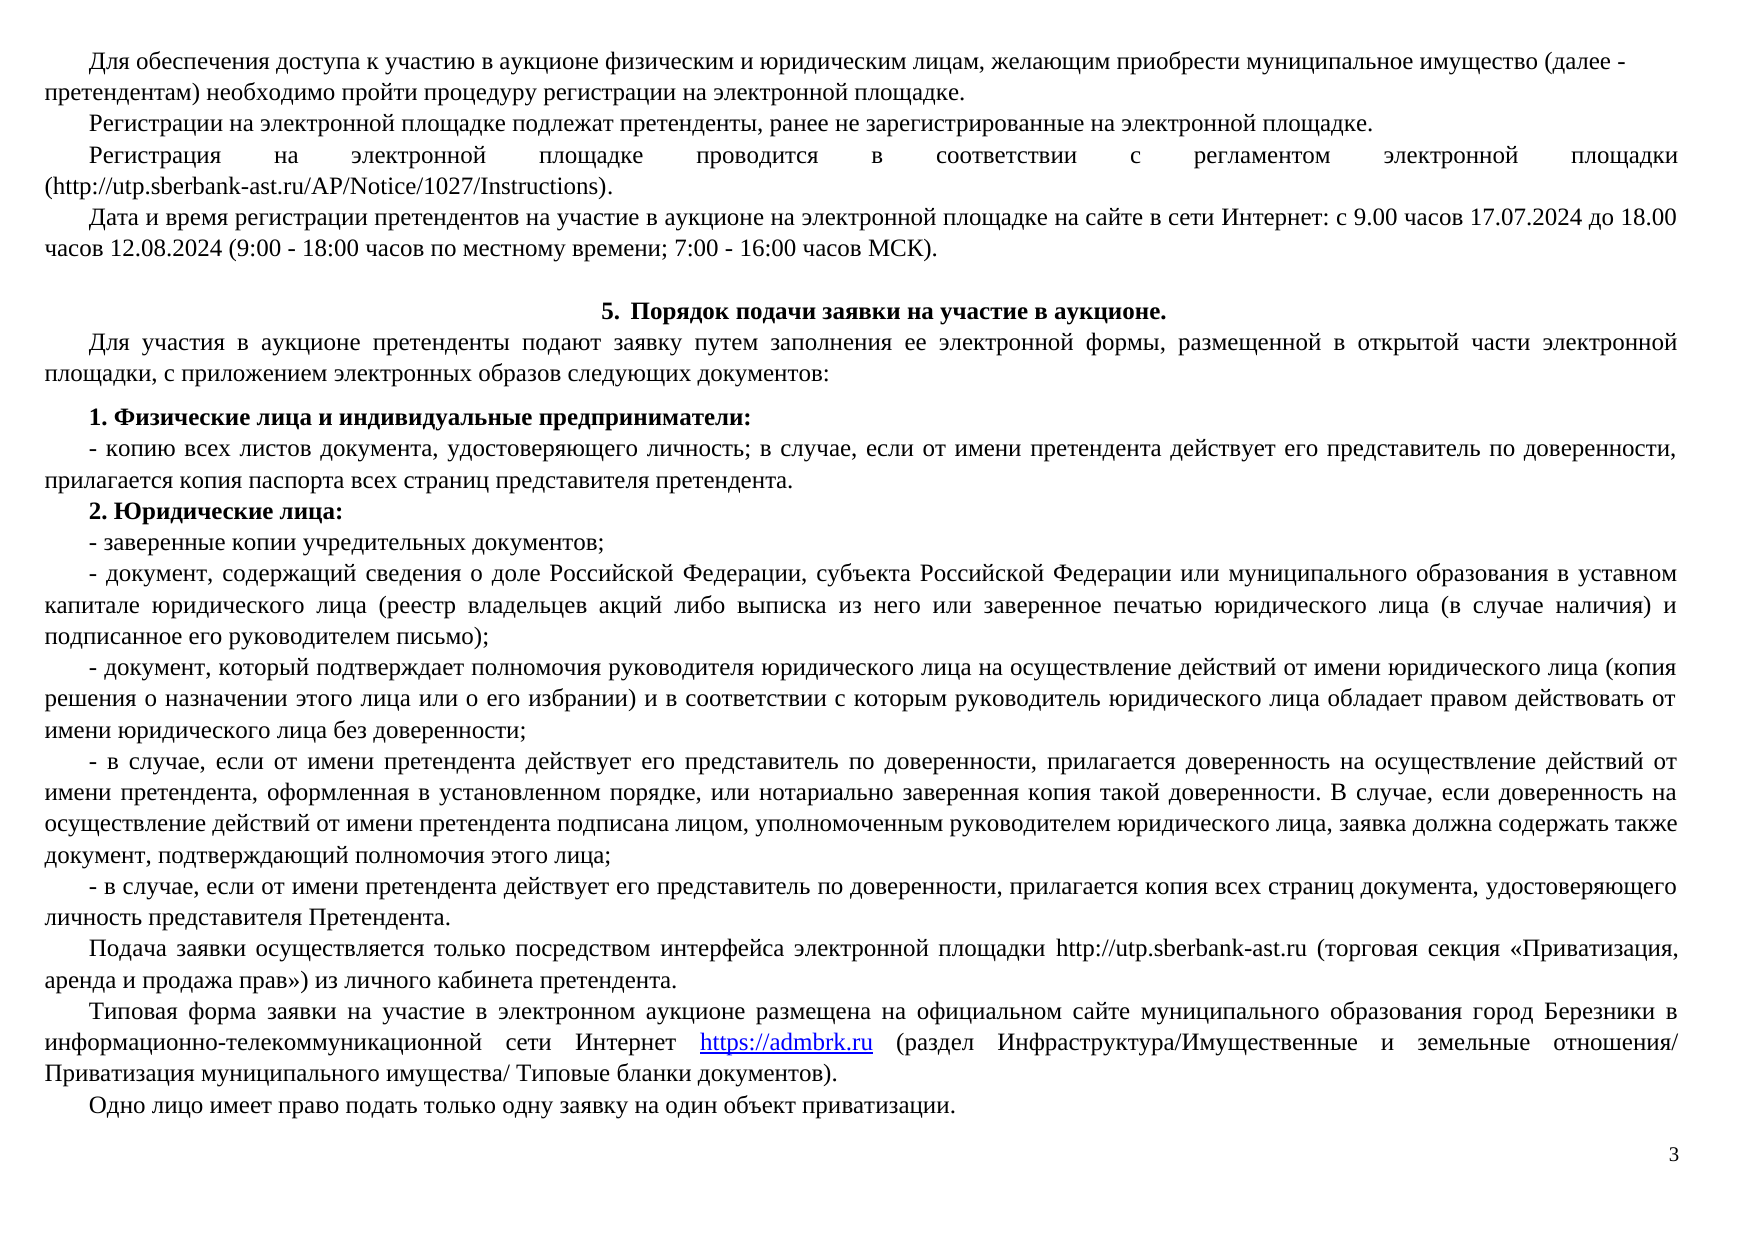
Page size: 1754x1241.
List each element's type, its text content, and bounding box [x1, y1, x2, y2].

text 2. Юридические лица: [44, 494, 1679, 526]
list Регистрация на электронной площадке проводится в соответствии с регламентом электронной площадки (http://utp.sberbank-ast.ru/AP/Notice/1027/Instructions). [44, 138, 1679, 201]
text - копию всех листов документа, удостоверяющего личность; в случае, если от имени претендента действует его представитель по доверенности, прилагается копия паспорта всех страниц представителя претендента. [44, 432, 1679, 494]
text Одно лицо имеет право подать только одну заявку на один объект приватизации. [44, 1088, 1679, 1119]
list Дата и время регистрации претендентов на участие в аукционе на электронной площадке на сайте в сети Интернет: c 9.00 часов 17.07.2024 до 18.00 часов 12.08.2024 (9:00 - 18:00 часов по местному времени; 7:00 - 16:00 часов МСК). [44, 201, 1679, 263]
text 1. Физические лица и индивидуальные предприниматели: [44, 401, 1679, 432]
text - в случае, если от имени претендента действует его представитель по доверенности, прилагается копия всех страниц документа, удостоверяющего личность представителя Претендента. [44, 869, 1679, 932]
list Регистрации на электронной площадке подлежат претенденты, ранее не зарегистрированные на электронной площадке. [44, 107, 1679, 138]
text - документ, содержащий сведения о доле Российской Федерации, субъекта Российской Федерации или муниципального образования в уставном капитале юридического лица (реестр владельцев акций либо выписка из него или заверенное печатью юридического лица (в случае наличия) и подписанное его руководителем письмо); [44, 557, 1679, 651]
text - заверенные копии учредительных документов; [44, 526, 1679, 557]
list Подача заявки осуществляется только посредством интерфейса электронной площадки http://utp.sberbank-ast.ru (торговая секция «Приватизация, аренда и продажа прав») из личного кабинета претендента. [44, 932, 1679, 994]
list Для обеспечения доступа к участию в аукционе физическим и юридическим лицам, желающим приобрести муниципальное имущество (далее - претендентам) необходимо пройти процедуру регистрации на электронной площадке. [44, 44, 1679, 107]
text Типовая форма заявки на участие в электронном аукционе размещена на официальном сайте муниципального образования город Березники в информационно-телекоммуникационной сети Интернет https://admbrk.ru (раздел Инфраструктура/Имущественные и земельные отношения/ Приватизация муниципального имущества/ Типовые бланки документов). [44, 994, 1679, 1088]
list Порядок подачи заявки на участие в аукционе. [44, 294, 1679, 326]
text - документ, который подтверждает полномочия руководителя юридического лица на осуществление действий от имени юридического лица (копия решения о назначении этого лица или о его избрании) и в соответствии с которым руководитель юридического лица обладает правом действовать от имени юридического лица без доверенности; [44, 651, 1679, 744]
text - в случае, если от имени претендента действует его представитель по доверенности, прилагается доверенность на осуществление действий от имени претендента, оформленная в установленном порядке, или нотариально заверенная копия такой доверенности. В случае, если доверенность на осуществление действий от имени претендента подписана лицом, уполномоченным руководителем юридического лица, заявка должна содержать также документ, подтверждающий полномочия этого лица; [44, 744, 1679, 869]
list Для участия в аукционе претенденты подают заявку путем заполнения ее электронной формы, размещенной в открытой части электронной площадки, с приложением электронных образов следующих документов: [44, 326, 1679, 388]
